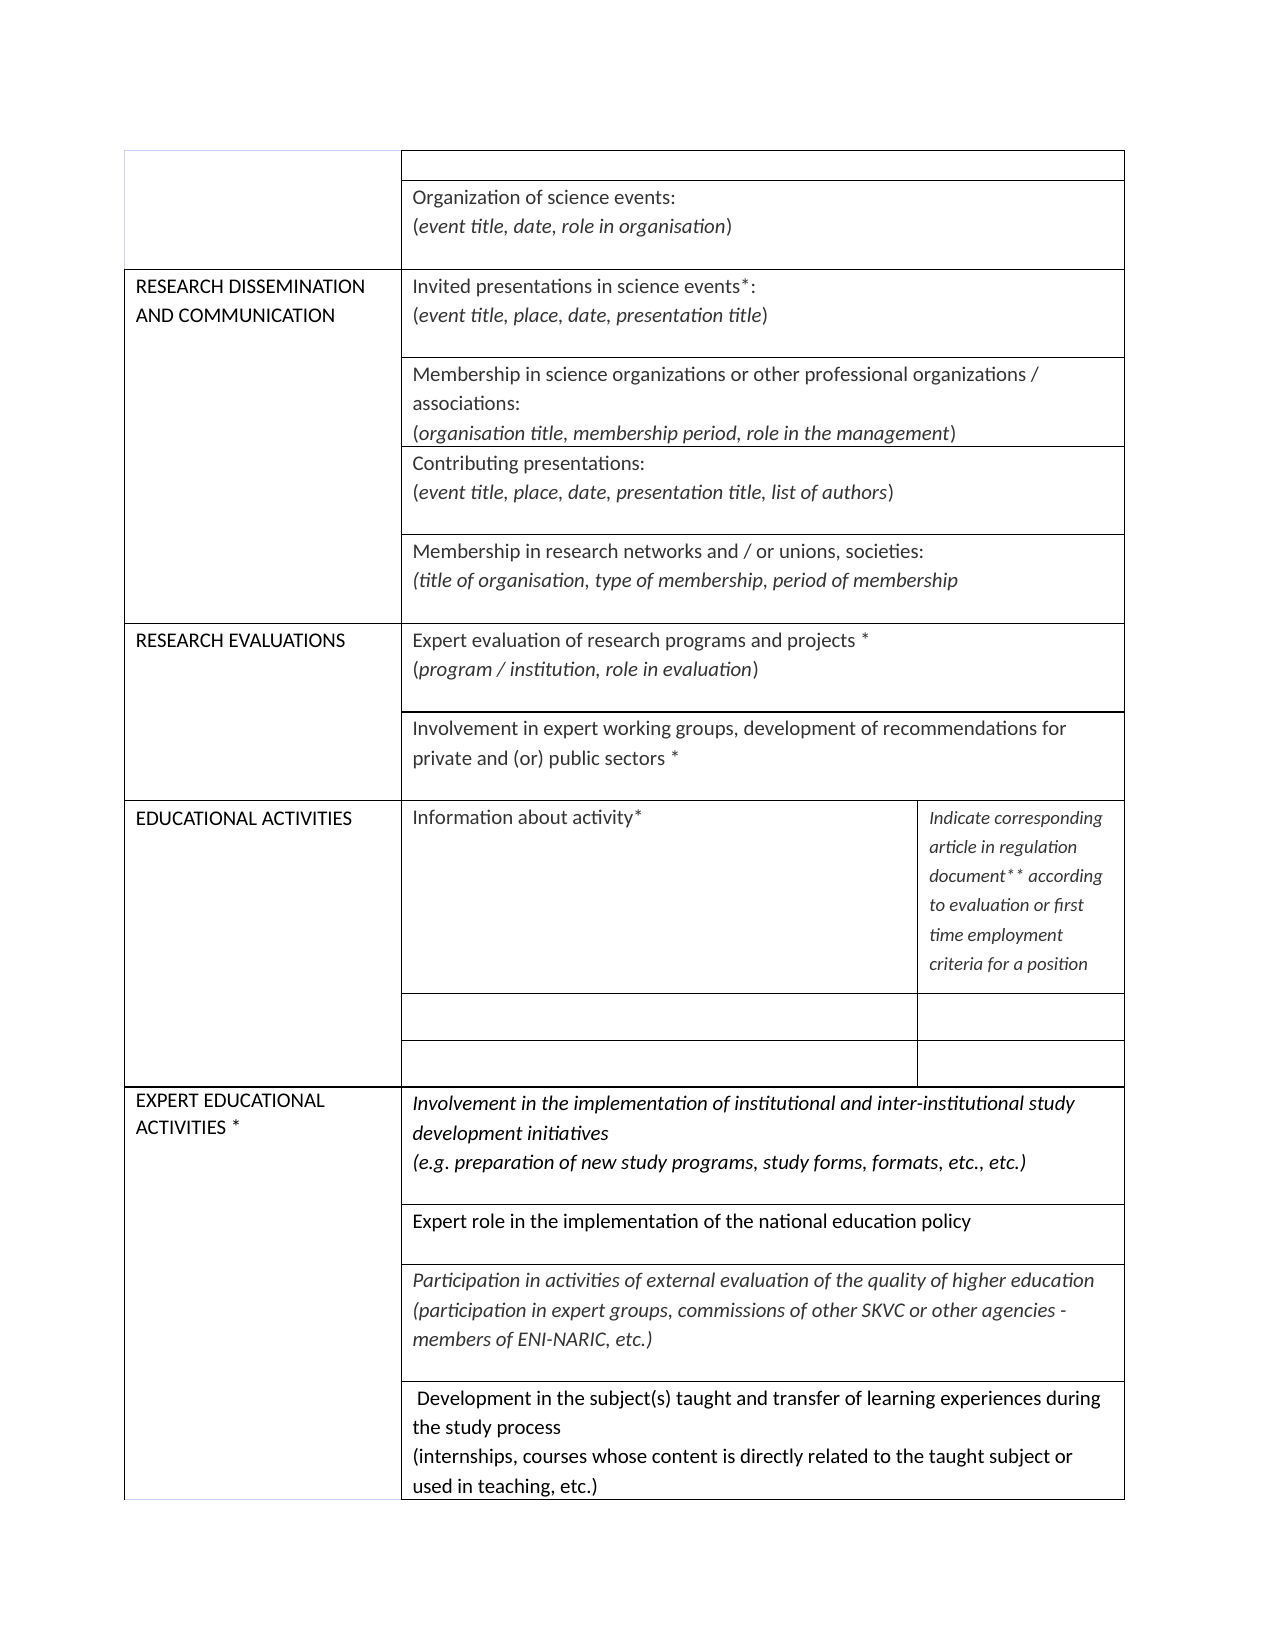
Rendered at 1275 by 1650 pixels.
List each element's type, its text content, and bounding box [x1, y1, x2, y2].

table_cell Indicate corresponding article in regulation document** according to evaluation or first time employment criteria for a position [918, 801, 1124, 993]
table_cell Involvement in expert working groups, development of recommendations for private and (or) public sectors * [402, 713, 1124, 800]
table_cell Membership in science organizations or other professional organizations / associations: (organisation title, membership period, role in the management) [402, 358, 1124, 446]
table_cell Involvement in the implementation of institutional and inter-institutional study development initiatives (e.g. preparation of new study programs, study forms, formats, etc., etc.) [402, 1088, 1124, 1204]
table_cell Expert evaluation of research programs and projects * (program / institution, role in evaluation) [402, 624, 1124, 711]
table_cell RESEARCH EVALUATIONS [125, 624, 401, 800]
table_cell Membership in research networks and / or unions, societies: (title of organisation, type of membership, period of membership [402, 535, 1124, 623]
table_cell [918, 1041, 1124, 1086]
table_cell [402, 1382, 1124, 1499]
table_cell Expert role in the implementation of the national education policy [402, 1205, 1124, 1263]
table_cell Organization of science events: (event title, date, role in organisation) [402, 181, 1124, 269]
table_cell Participation in activities of external evaluation of the quality of higher education (participation in expert groups, commissions of other SKVC or other agencies - members of ENI-NARIC, etc.) [402, 1265, 1124, 1381]
table_cell [402, 994, 917, 1039]
table_cell EDUCATIONAL ACTIVITIES [125, 801, 401, 1086]
table_cell [402, 1041, 917, 1086]
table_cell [402, 151, 1124, 180]
table_cell Invited presentations in science events*: (event title, place, date, presentation title) [402, 270, 1124, 357]
table_cell RESEARCH DISSEMINATION AND COMMUNICATION [125, 270, 401, 623]
table_cell EXPERT EDUCATIONAL ACTIVITIES * [125, 1088, 401, 1499]
table_cell Information about activity* [402, 801, 917, 993]
table_cell Contributing presentations: (event title, place, date, presentation title, list of authors) [402, 447, 1124, 534]
table_cell [918, 994, 1124, 1039]
